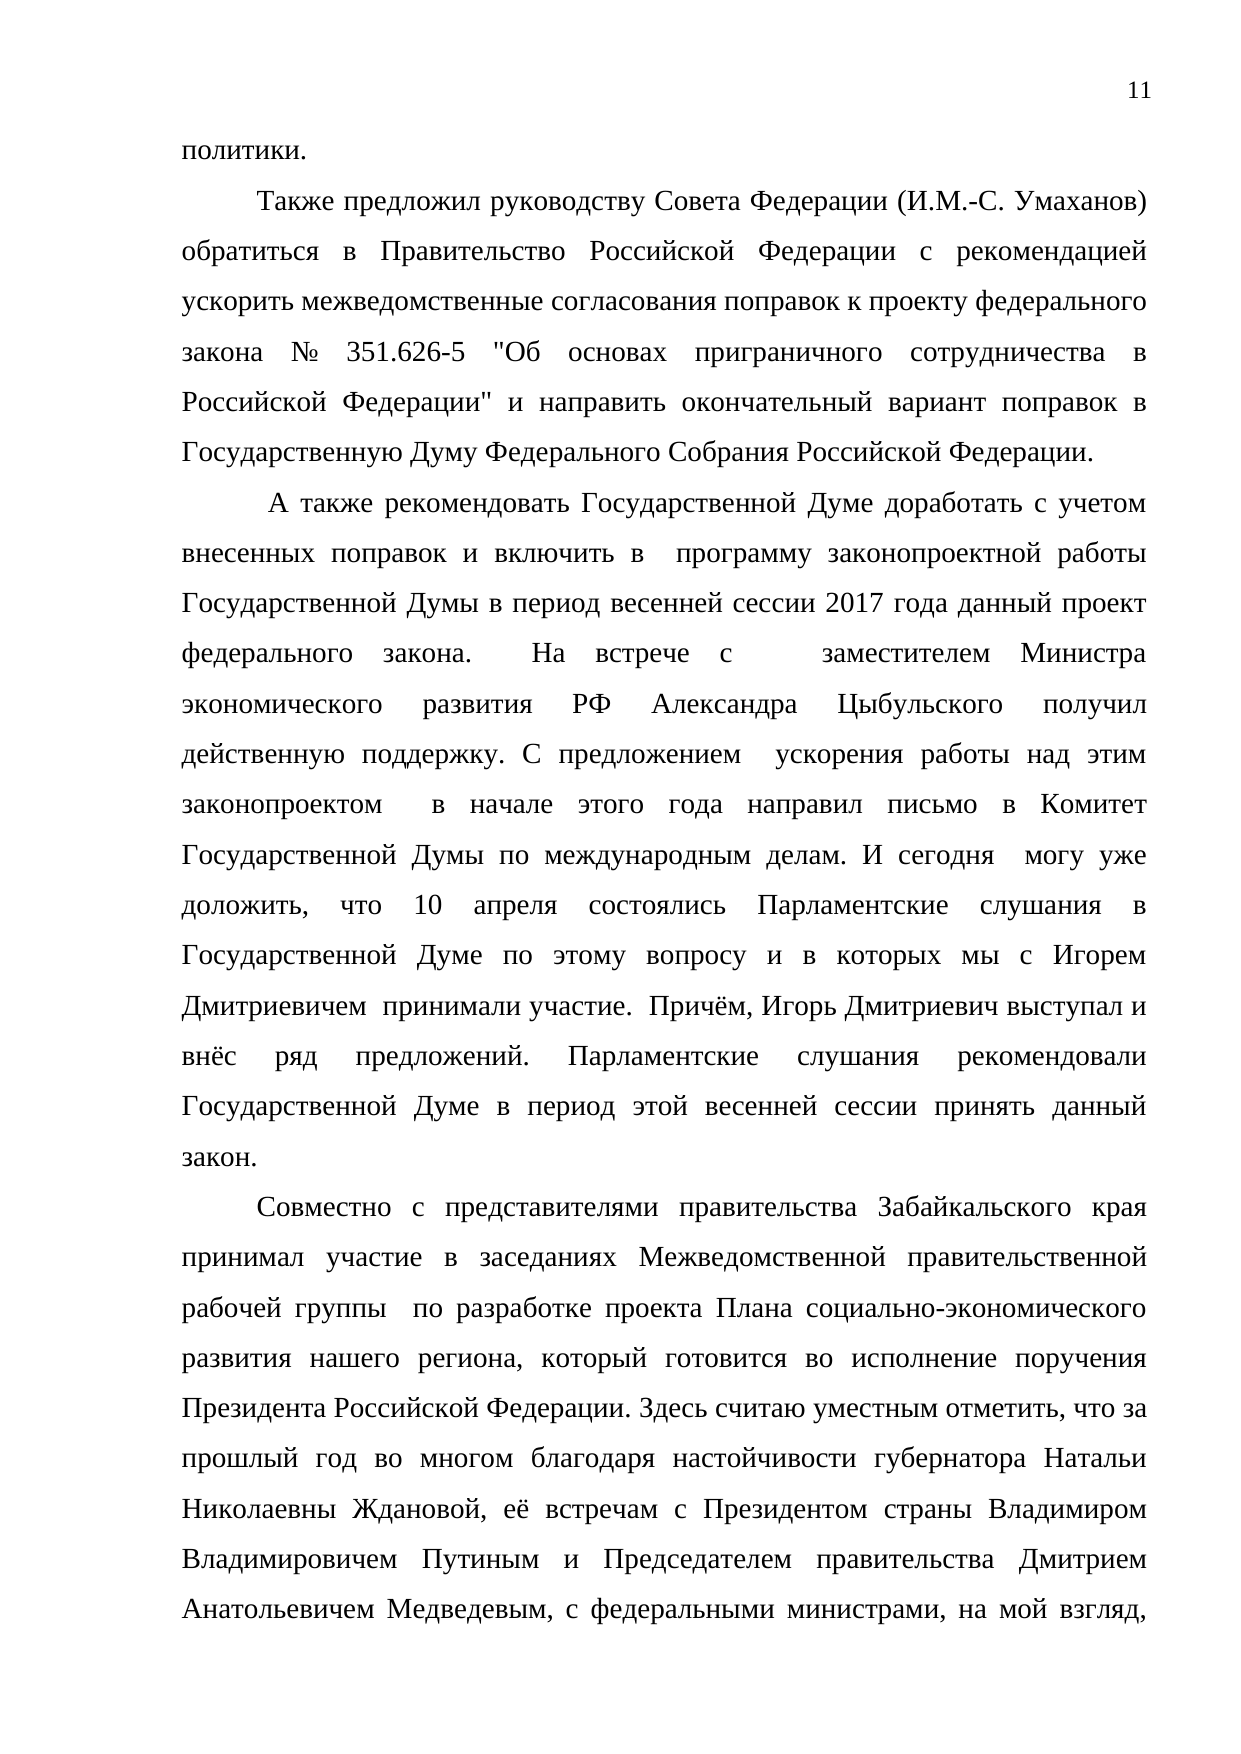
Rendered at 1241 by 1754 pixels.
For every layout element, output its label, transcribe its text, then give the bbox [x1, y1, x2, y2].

text Также предложил руководству Совета Федерации (И.М.-С. Умаханов) обратиться в Правительство Российской Федерации с рекомендацией ускорить межведомственные согласования поправок к проекту федерального закона № 351.626-5 "Об основах приграничного сотрудничества в Российской Федерации" и направить окончательный вариант поправок в Государственную Думу Федерального Собрания Российской Федерации. [181, 183, 1147, 468]
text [181, 1189, 1147, 1625]
text А также рекомендовать Государственной Думе доработать с учетом внесенных поправок и включить в программу законопроектной работы Государственной Думы в период весенней сессии 2017 года данный проект федерального закона. На встрече с заместителем Министра экономического развития РФ Александра Цыбульского получил действенную поддержку. С предложением ускорения работы над этим законопроектом в начале этого года направил письмо в Комитет Государственной Думы по международным делам. И сегодня могу уже доложить, что 10 апреля состоялись Парламентские слушания в Государственной Думе по этому вопросу и в которых мы с Игорем Дмитриевичем принимали участие. Причём, Игорь Дмитриевич выступал и внёс ряд предложений. Парламентские слушания рекомендовали Государственной Думе в период этой весенней сессии принять данный закон. [181, 485, 1147, 1172]
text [181, 132, 1147, 166]
